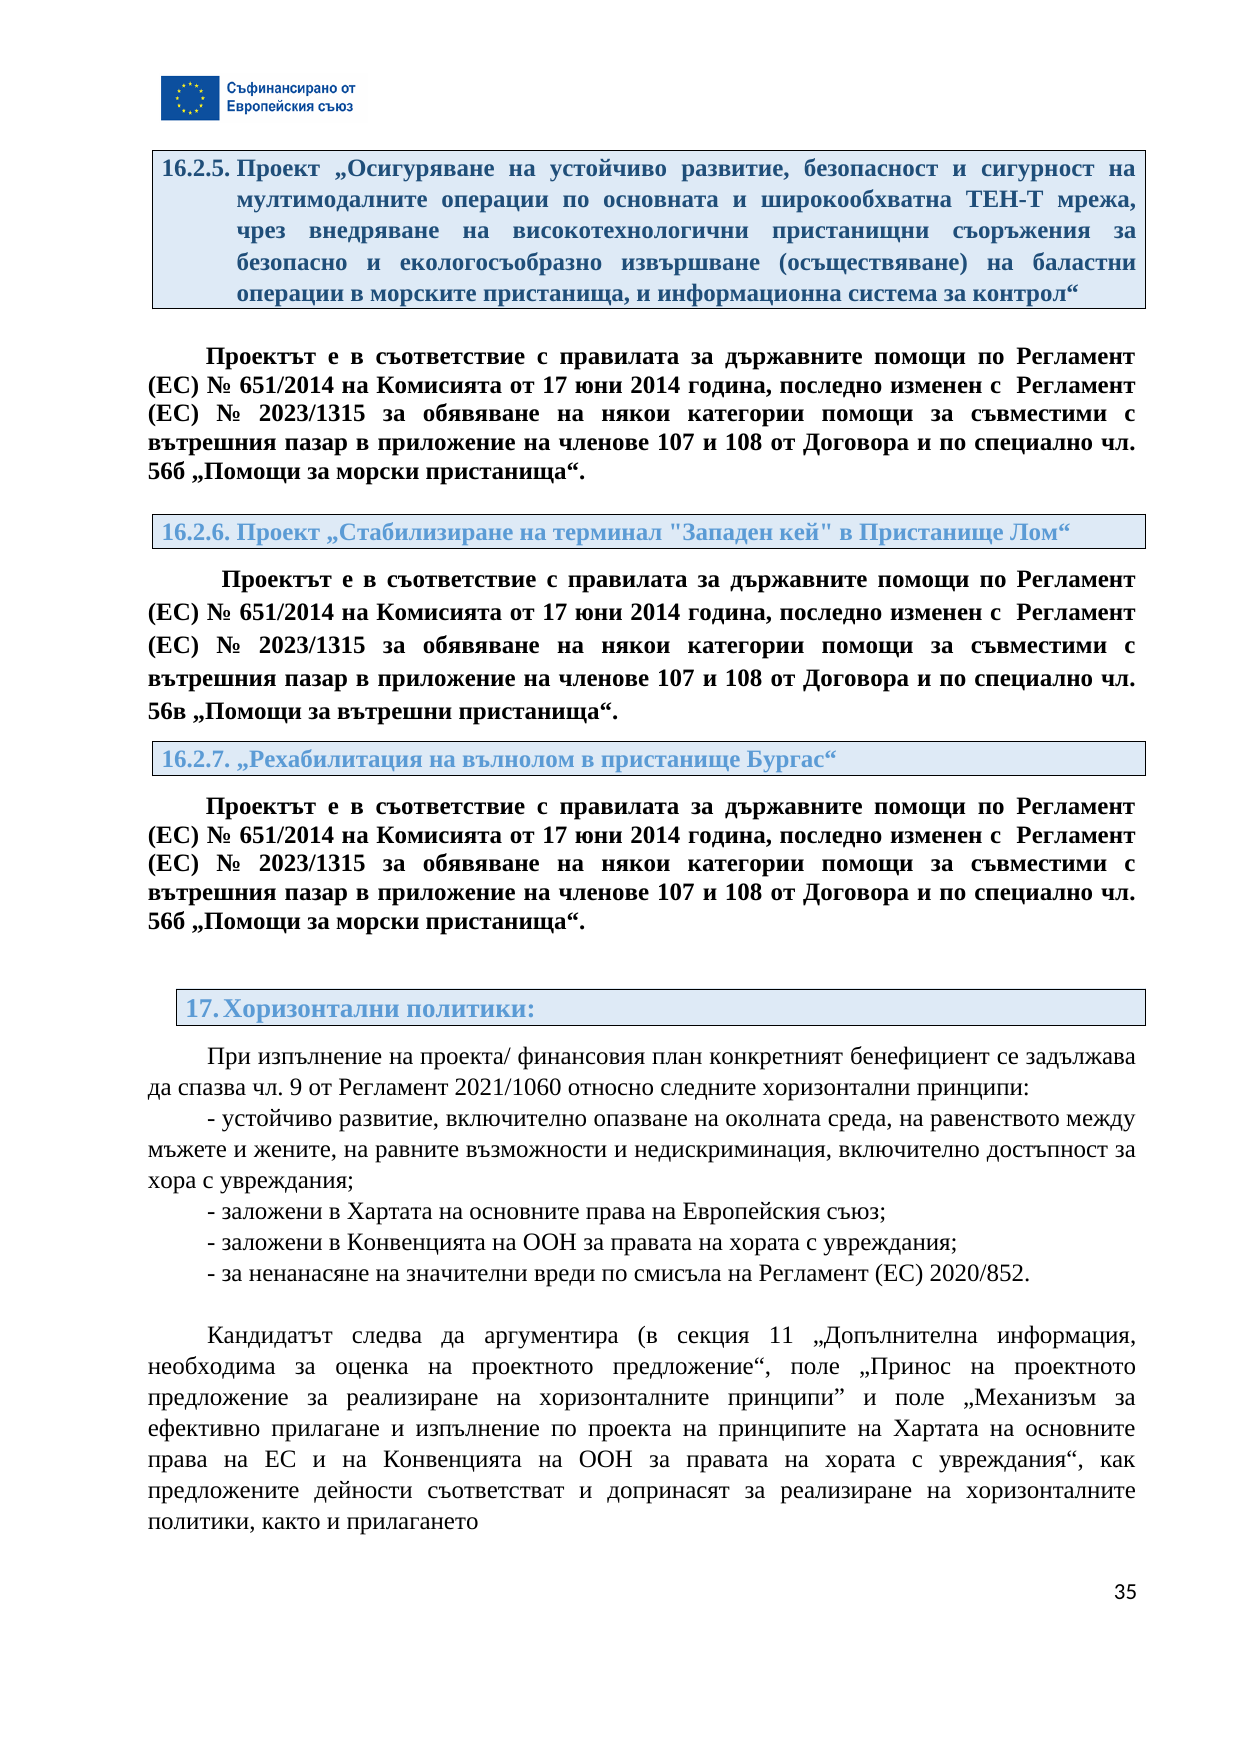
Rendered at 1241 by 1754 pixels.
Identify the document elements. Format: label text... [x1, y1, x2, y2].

text Кандидатът следва да аргументира (в секция 11 „Допълнителна информация, необходима за оценка на проектното предложение“, поле „Принос на проектното предложение за реализиране на хоризонталните принципи” и поле „Механизъм за ефективно прилагане и изпълнение по проекта на принципите на Хартата на основните права на ЕС и на Конвенцията на ООН за правата на хората с увреждания“, как предложените дейности съответстват и допринасят за реализиране на хоризонталните политики, както и прилагането [148, 1320, 1137, 1535]
picture [158, 73, 368, 123]
text - заложени в Конвенцията на ООН за правата на хората с увреждания; [148, 1227, 1137, 1256]
text - устойчиво развитие, включително опазване на околната среда, на равенството между мъжете и жените, на равните възможности и недискриминация, включително достъпност за хора с увреждания; [148, 1103, 1137, 1194]
text Проектът е в съответствие с правилата за държавните помощи по Регламент (ЕС) № 651/2014 на Комисията от 17 юни 2014 година, последно изменен с Регламент (ЕС) № 2023/1315 за обявяване на някои категории помощи за съвместими с вътрешния пазар в приложение на членове 107 и 108 от Договора и по специално чл. 56в „Помощи за вътрешни пристанища“. [148, 564, 1137, 724]
subtitle Проект „Стабилизиране на терминал "Западен кей" в Пристанище Лом“ [153, 515, 1145, 548]
subtitle Хоризонтални политики: [177, 990, 1145, 1025]
text - заложени в Хартата на основните права на Европейския съюз; [148, 1196, 1137, 1225]
text - за ненанасяне на значителни вреди по смисъла на Регламент (ЕС) 2020/852. [148, 1258, 1137, 1287]
subtitle „Рехабилитация на вълнолом в пристанище Бургас“ [153, 742, 1145, 775]
subtitle Проект „Осигуряване на устойчиво развитие, безопасност и сигурност на мултимодалните операции по основната и широкообхватна ТЕН-Т мрежа, чрез внедряване на високотехнологични пристанищни съоръжения за безопасно и екологосъобразно извършване (осъществяване) на баластни операции в морските пристанища, и информационна система за контрол“ [153, 151, 1145, 308]
text При изпълнение на проекта/ финансовия план конкретният бенефициент се задължава да спазва чл. 9 от Регламент 2021/1060 относно следните хоризонтални принципи: [148, 1041, 1137, 1101]
